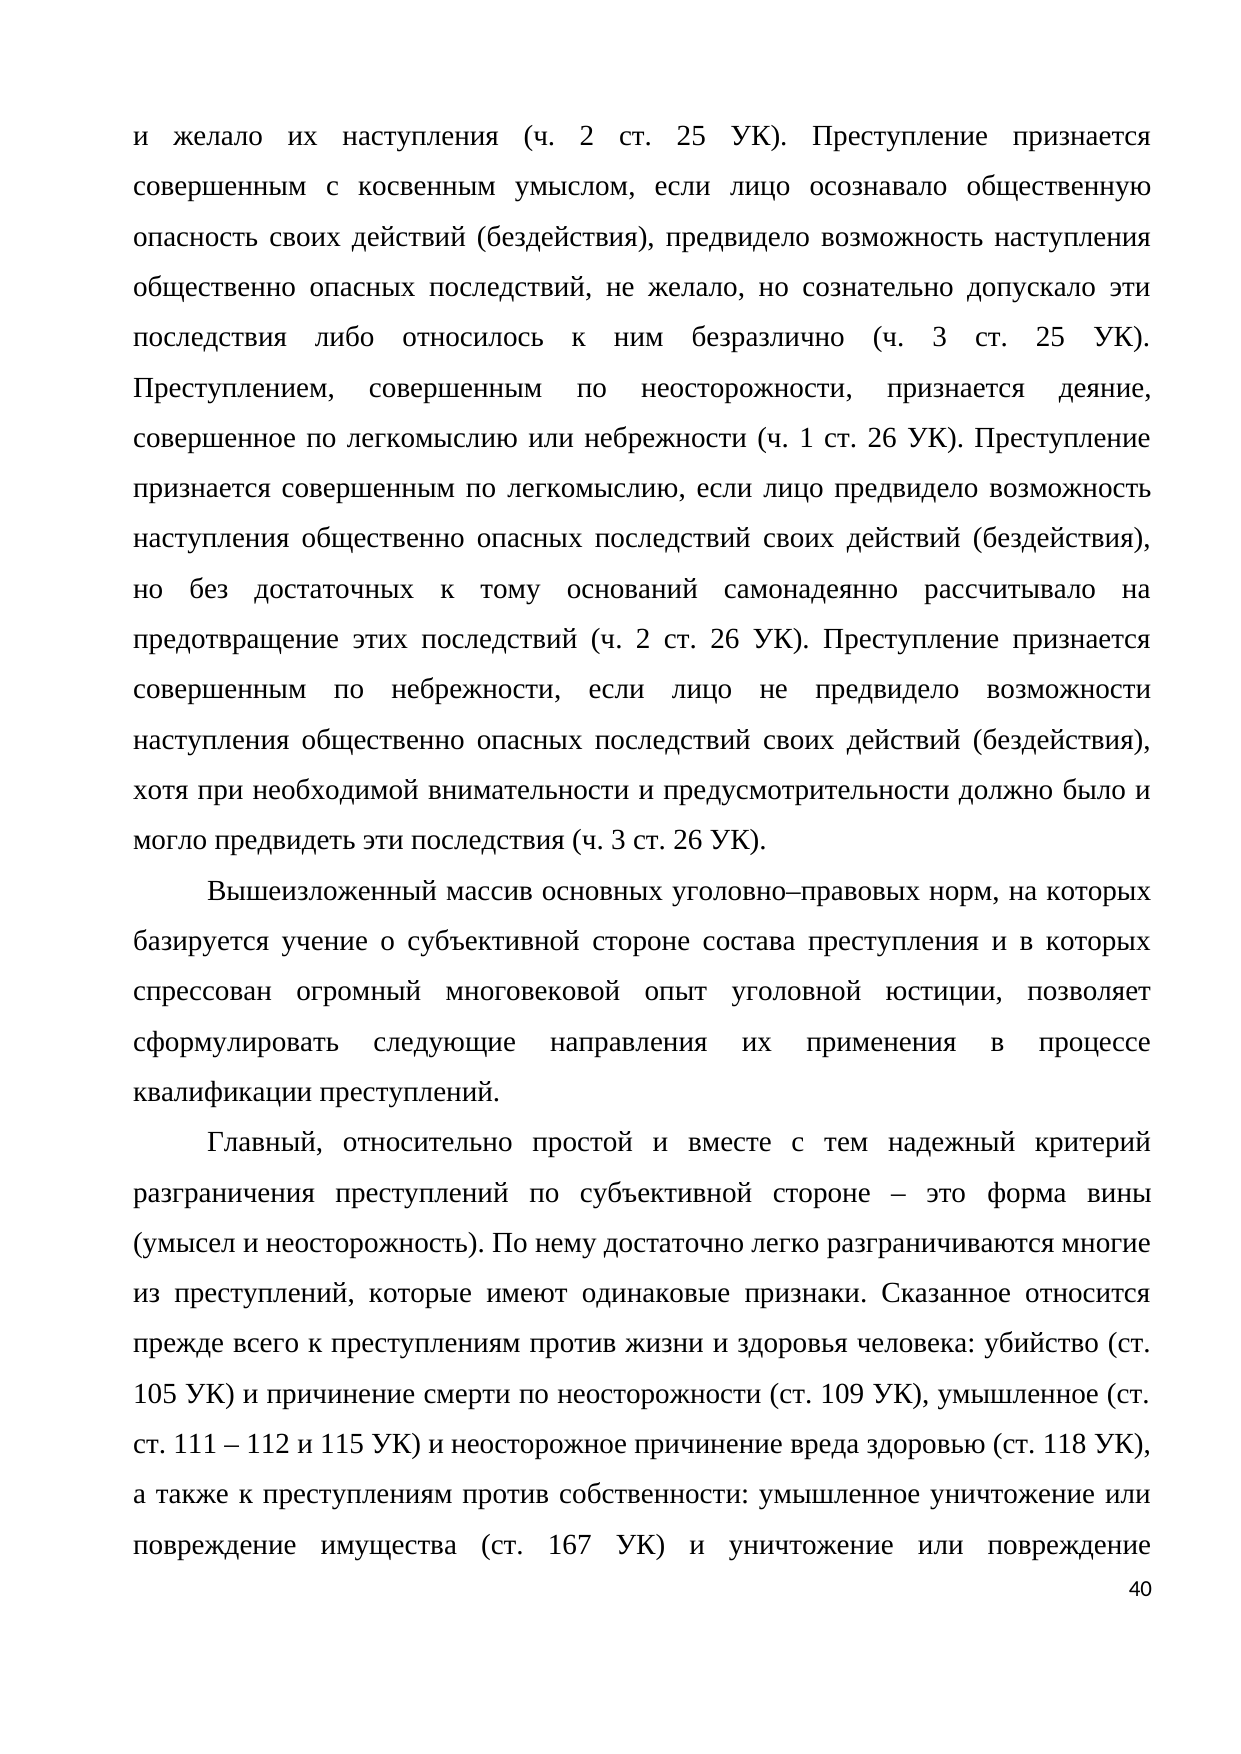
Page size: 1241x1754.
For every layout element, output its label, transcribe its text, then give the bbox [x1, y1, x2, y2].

text Вышеизложенный массив основных уголовно–правовых норм, на которых базируется учение о субъективной стороне состава преступления и в которых спрессован огромный многовековой опыт уголовной юстиции, позволяет сформулировать следующие направления их применения в процессе квалификации преступлений. [133, 873, 1152, 1108]
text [133, 118, 1152, 856]
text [133, 1124, 1152, 1560]
